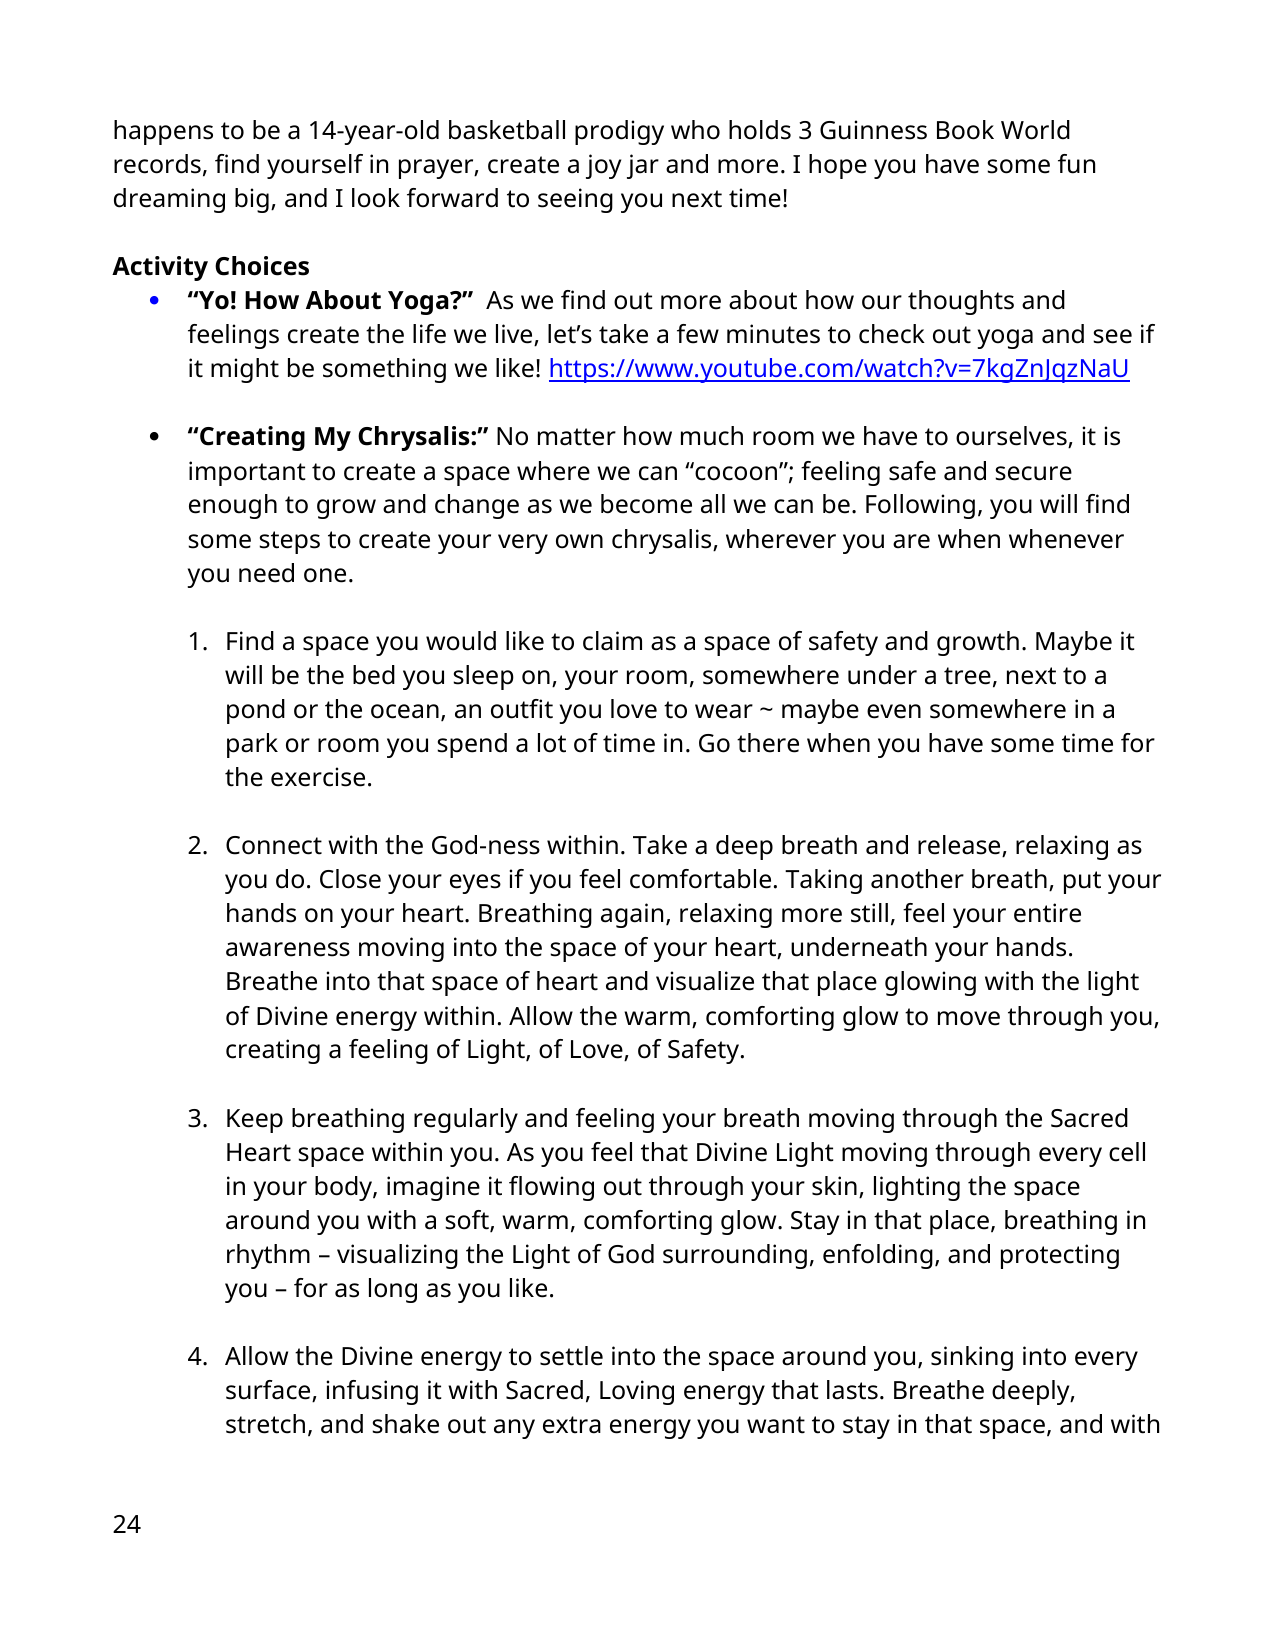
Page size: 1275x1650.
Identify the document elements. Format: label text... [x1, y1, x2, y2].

list Find a space you would like to claim as a space of safety and growth. Maybe it will be the bed you sleep on, your room, somewhere under a tree, next to a pond or the ocean, an outfit you love to wear ~ maybe even somewhere in a park or room you spend a lot of time in. Go there when you have some time for the exercise. [187, 623, 1162, 794]
list “Creating My Chrysalis:” No matter how much room we have to ourselves, it is important to create a space where we can “cocoon”; feeling safe and secure enough to grow and change as we become all we can be. Following, you will find some steps to create your very own chrysalis, wherever you are when whenever you need one. [150, 419, 1162, 589]
list Connect with the God-ness within. Take a deep breath and release, relaxing as you do. Close your eyes if you feel comfortable. Taking another breath, put your hands on your heart. Breathing again, relaxing more still, feel your entire awareness moving into the space of your heart, underneath your hands. Breathe into that space of heart and visualize that place glowing with the light of Divine energy within. Allow the warm, comforting glow to move through you, creating a feeling of Light, of Love, of Safety. [187, 828, 1162, 1066]
list “Yo! How About Yoga?” As we find out more about how our thoughts and feelings create the life we live, let’s take a few minutes to check out yoga and see if it might be something we like! https://www.youtube.com/watch?v=7kgZnJqzNaU [150, 283, 1162, 385]
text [112, 112, 1162, 215]
list Keep breathing regularly and feeling your breath moving through the Sacred Heart space within you. As you feel that Divine Light moving through every cell in your body, imagine it flowing out through your skin, lighting the space around you with a soft, warm, comforting glow. Stay in that place, breathing in rhythm – visualizing the Light of God surrounding, enfolding, and protecting you – for as long as you like. [187, 1100, 1162, 1305]
text Activity Choices [112, 249, 1162, 283]
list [187, 1339, 1162, 1441]
